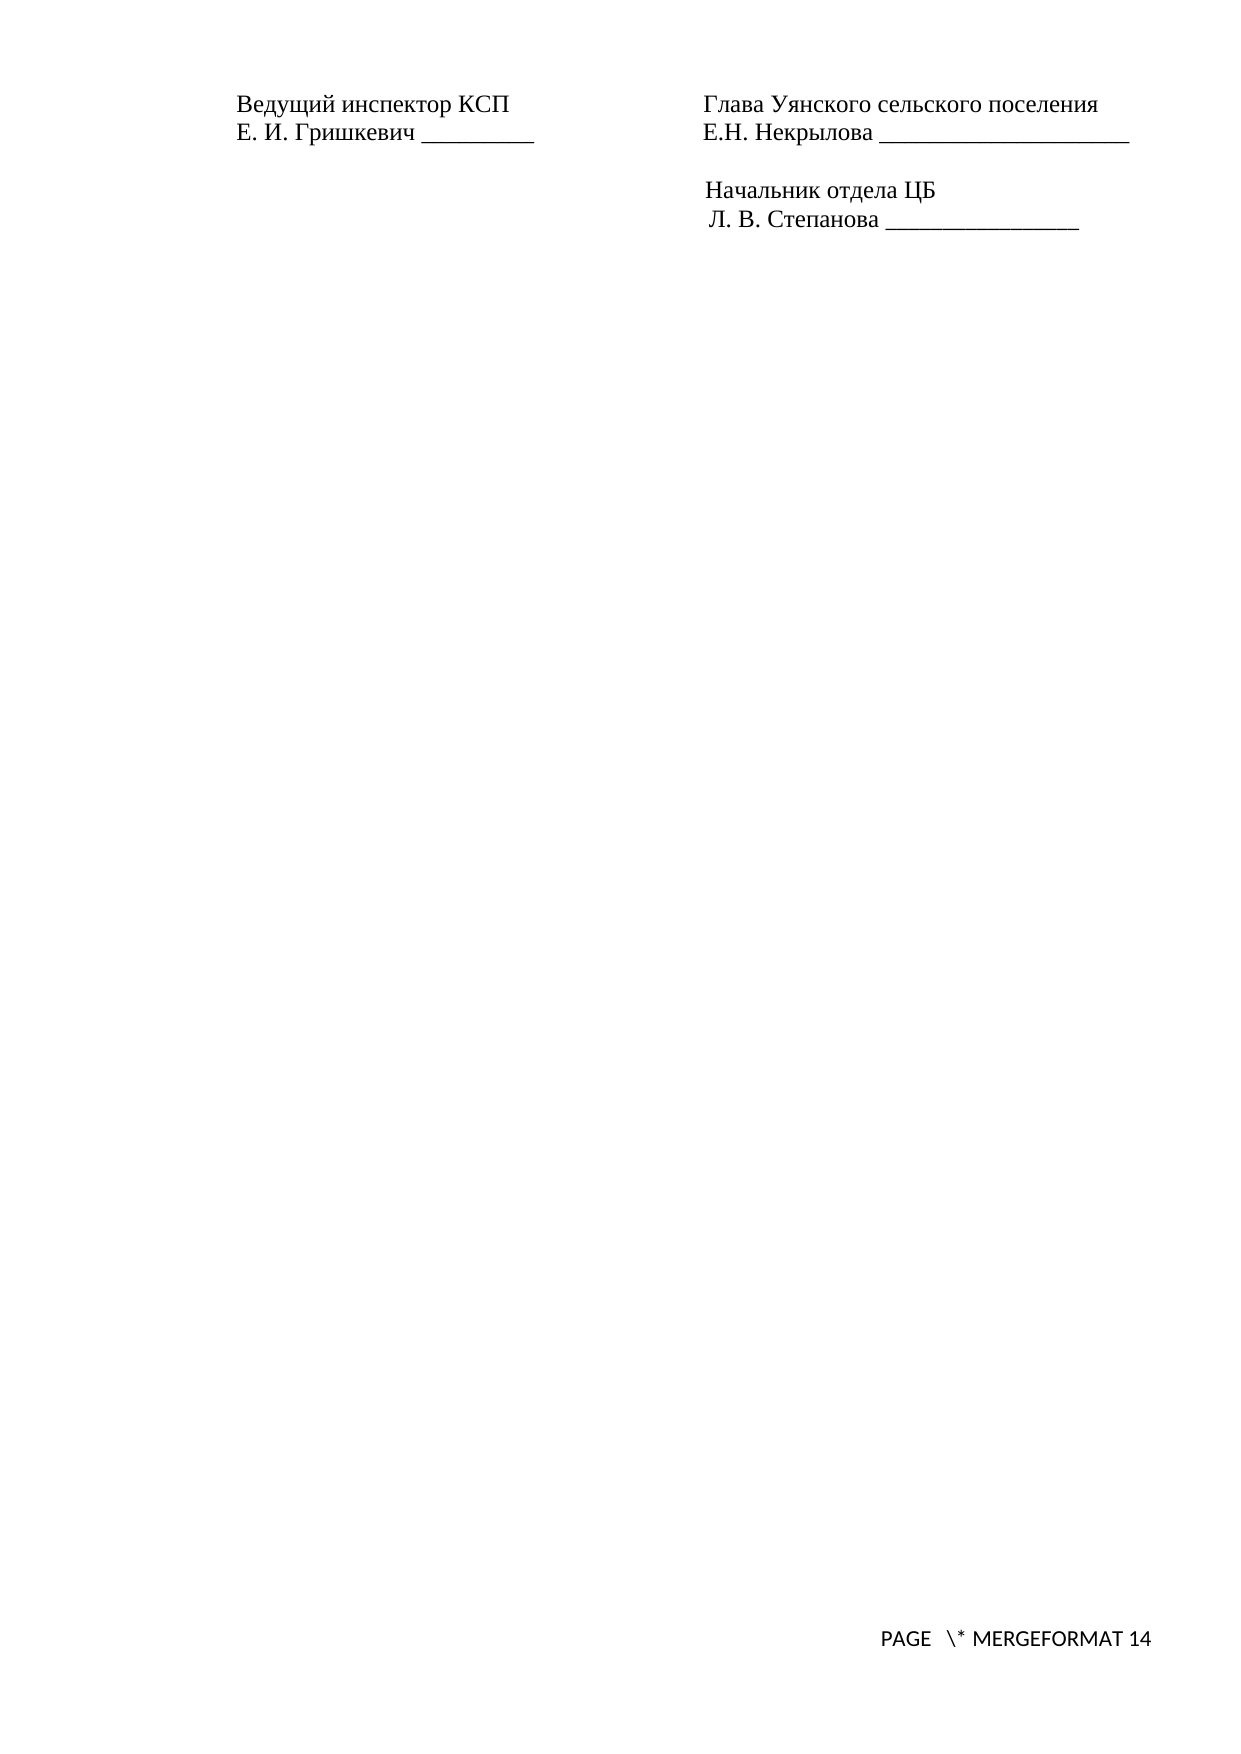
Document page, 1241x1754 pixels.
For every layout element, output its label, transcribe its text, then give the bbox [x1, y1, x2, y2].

text Е. И. Гришкевич _________ Е.Н. Некрылова ____________________ [177, 117, 1152, 146]
text Л. В. Степанова _________________ [177, 204, 1152, 233]
text Начальник отдела ЦБ [177, 175, 1152, 204]
text Ведущий инспектор КСП Глава Уянского сельского поселения [177, 89, 1152, 117]
